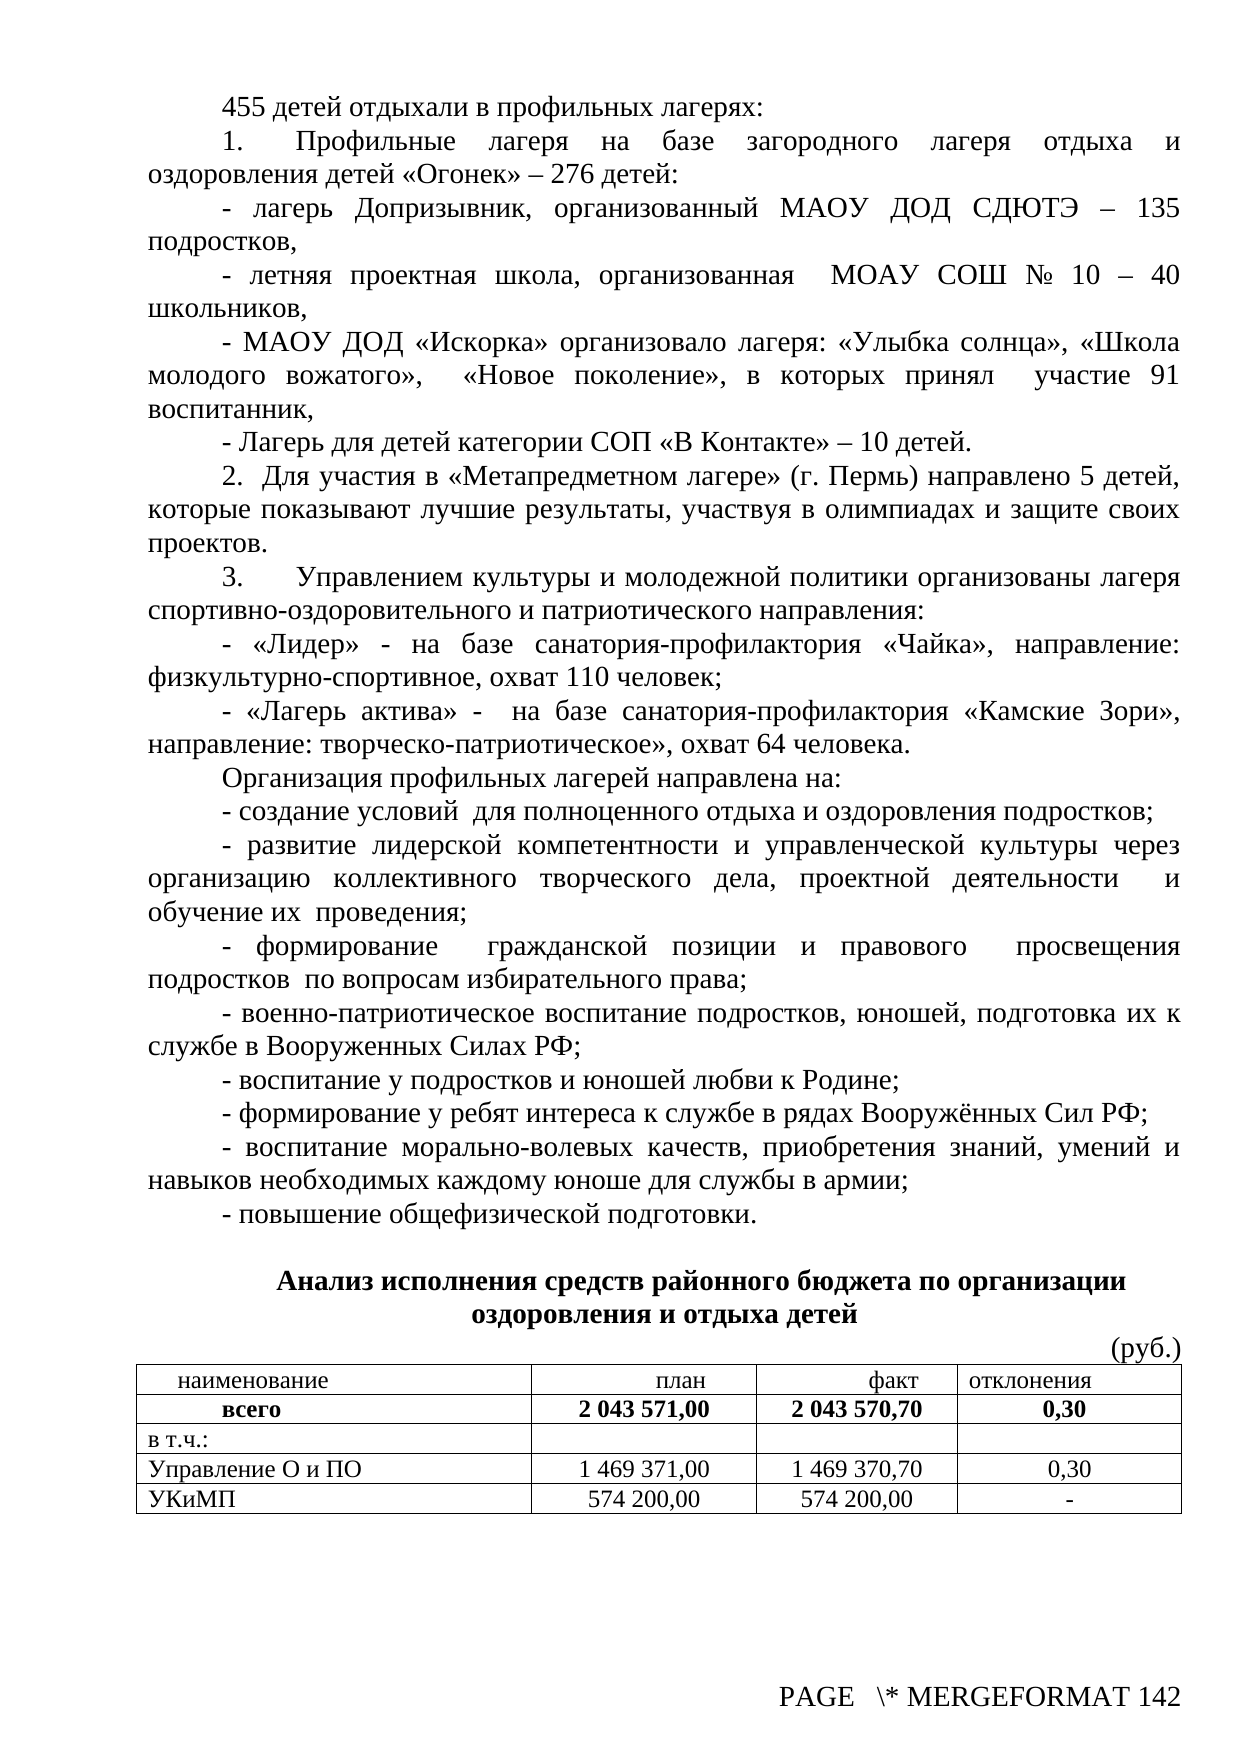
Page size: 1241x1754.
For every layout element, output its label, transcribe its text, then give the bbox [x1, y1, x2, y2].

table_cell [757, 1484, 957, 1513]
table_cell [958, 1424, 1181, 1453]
text - лагерь Допризывник, организованный МАОУ ДОД СДЮТЭ – 135 подростков, [148, 190, 1181, 257]
text (руб.) [148, 1330, 1181, 1364]
text - «Лагерь актива» - на базе санатория-профилактория «Камские Зори», направление: творческо-патриотическое», охват 64 человека. [148, 693, 1181, 760]
text - воспитание у подростков и юношей любви к Родине; [148, 1062, 1181, 1095]
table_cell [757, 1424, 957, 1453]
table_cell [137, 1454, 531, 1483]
text 455 детей отдыхали в профильных лагерях: [148, 89, 1181, 123]
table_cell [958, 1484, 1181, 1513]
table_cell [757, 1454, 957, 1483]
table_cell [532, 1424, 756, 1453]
text 2. Для участия в «Метапредметном лагере» (г. Пермь) направлено 5 детей, которые показывают лучшие результаты, участвуя в олимпиадах и защите своих проектов. [148, 458, 1181, 559]
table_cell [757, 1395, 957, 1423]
text 1. Профильные лагеря на базе загородного лагеря отдыха и оздоровления детей «Огонек» – 276 детей: [148, 123, 1181, 190]
text - военно-патриотическое воспитание подростков, юношей, подготовка их к службе в Вооруженных Силах РФ; [148, 995, 1181, 1062]
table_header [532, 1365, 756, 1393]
text Анализ исполнения средств районного бюджета по организации оздоровления и отдыха детей [148, 1263, 1181, 1330]
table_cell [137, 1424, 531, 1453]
text - Лагерь для детей категории СОП «В Контакте» – 10 детей. [148, 424, 1181, 458]
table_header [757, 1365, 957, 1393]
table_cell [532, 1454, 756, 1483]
text - воспитание морально-волевых качеств, приобретения знаний, умений и навыков необходимых каждому юноше для службы в армии; [148, 1129, 1181, 1196]
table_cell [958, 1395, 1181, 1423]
text - «Лидер» - на базе санатория-профилактория «Чайка», направление: физкультурно-спортивное, охват 110 человек; [148, 626, 1181, 693]
text - формирование у ребят интереса к службе в рядах Вооружённых Сил РФ; [148, 1095, 1181, 1129]
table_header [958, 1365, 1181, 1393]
text - повышение общефизической подготовки. [148, 1196, 1181, 1229]
text - развитие лидерской компетентности и управленческой культуры через организацию коллективного творческого дела, проектной деятельности и обучение их проведения; [148, 827, 1181, 928]
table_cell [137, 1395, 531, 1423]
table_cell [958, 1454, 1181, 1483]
text 3. Управлением культуры и молодежной политики организованы лагеря спортивно-оздоровительного и патриотического направления: [148, 559, 1181, 626]
text Организация профильных лагерей направлена на: [148, 760, 1181, 793]
text - создание условий для полноценного отдыха и оздоровления подростков; [148, 793, 1181, 827]
text - летняя проектная школа, организованная МОАУ СОШ № 10 – 40 школьников, [148, 257, 1181, 324]
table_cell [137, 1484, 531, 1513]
text - формирование гражданской позиции и правового просвещения подростков по вопросам избирательного права; [148, 928, 1181, 995]
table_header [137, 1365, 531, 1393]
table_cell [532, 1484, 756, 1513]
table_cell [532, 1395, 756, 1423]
text - МАОУ ДОД «Искорка» организовало лагеря: «Улыбка солнца», «Школа молодого вожатого», «Новое поколение», в которых принял участие 91 воспитанник, [148, 324, 1181, 424]
